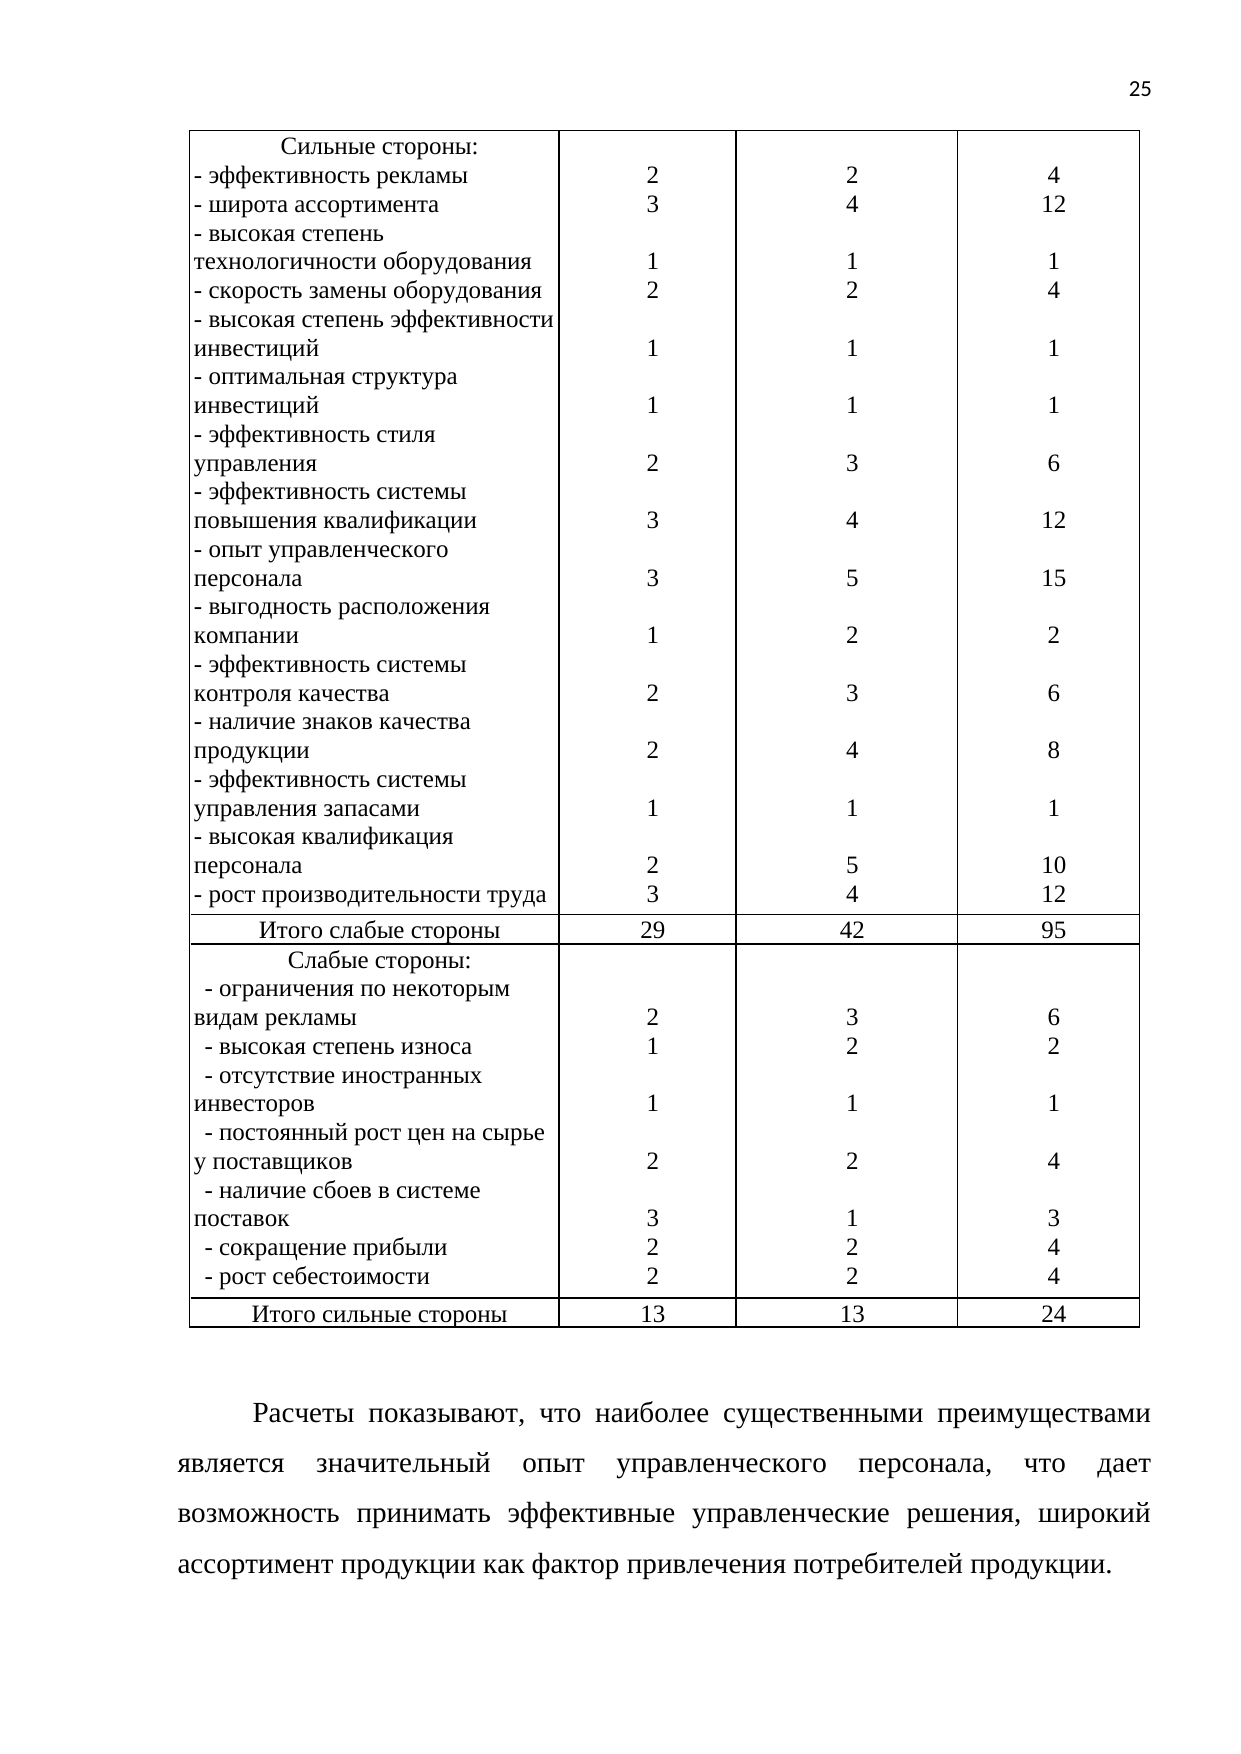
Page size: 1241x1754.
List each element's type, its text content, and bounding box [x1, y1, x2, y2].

text Расчеты показывают, что наиболее существенными преимуществами является значительный опыт управленческого персонала, что дает возможность принимать эффективные управленческие решения, широкий ассортимент продукции как фактор привлечения потребителей продукции. [177, 1395, 1152, 1579]
table_cell 2 3 1 2 1 1 2 3 3 1 2 2 1 2 3 [560, 131, 735, 914]
table_cell 13 [737, 1299, 957, 1326]
table_cell 42 [737, 915, 957, 943]
table_cell 2 1 1 2 3 2 2 [560, 945, 735, 1297]
table_cell 95 [958, 915, 1139, 943]
table_cell Слабые стороны: - ограничения по некоторым видам рекламы - высокая степень износа - отсутствие иностранных инвесторов - постоянный рост цен на сырье у поставщиков - наличие сбоев в системе поставок - сокращение прибыли - рост себестоимости [190, 944, 558, 1297]
table_cell Итого слабые стороны [190, 915, 558, 943]
table_cell 6 2 1 4 3 4 4 [958, 945, 1139, 1297]
table_cell Сильные стороны: - эффективность рекламы - широта ассортимента - высокая степень технологичности оборудования - скорость замены оборудования - высокая степень эффективности инвестиций - оптимальная структура инвестиций - эффективность стиля управления - эффективность системы повышения квалификации - опыт управленческого персонала - выгодность расположения компании - эффективность системы контроля качества - наличие знаков качества продукции - эффективность системы управления запасами - высокая квалификация персонала - рост производительности труда [190, 131, 558, 914]
table_cell 24 [958, 1299, 1139, 1326]
table_cell 13 [560, 1299, 735, 1326]
table_cell 3 2 1 2 1 2 2 [737, 945, 957, 1297]
table_cell 2 4 1 2 1 1 3 4 5 2 3 4 1 5 4 [737, 131, 957, 914]
table_cell Итого сильные стороны [190, 1298, 558, 1326]
table_cell 4 12 1 4 1 1 6 12 15 2 6 8 1 10 12 [958, 131, 1139, 914]
table_cell 29 [560, 915, 735, 943]
